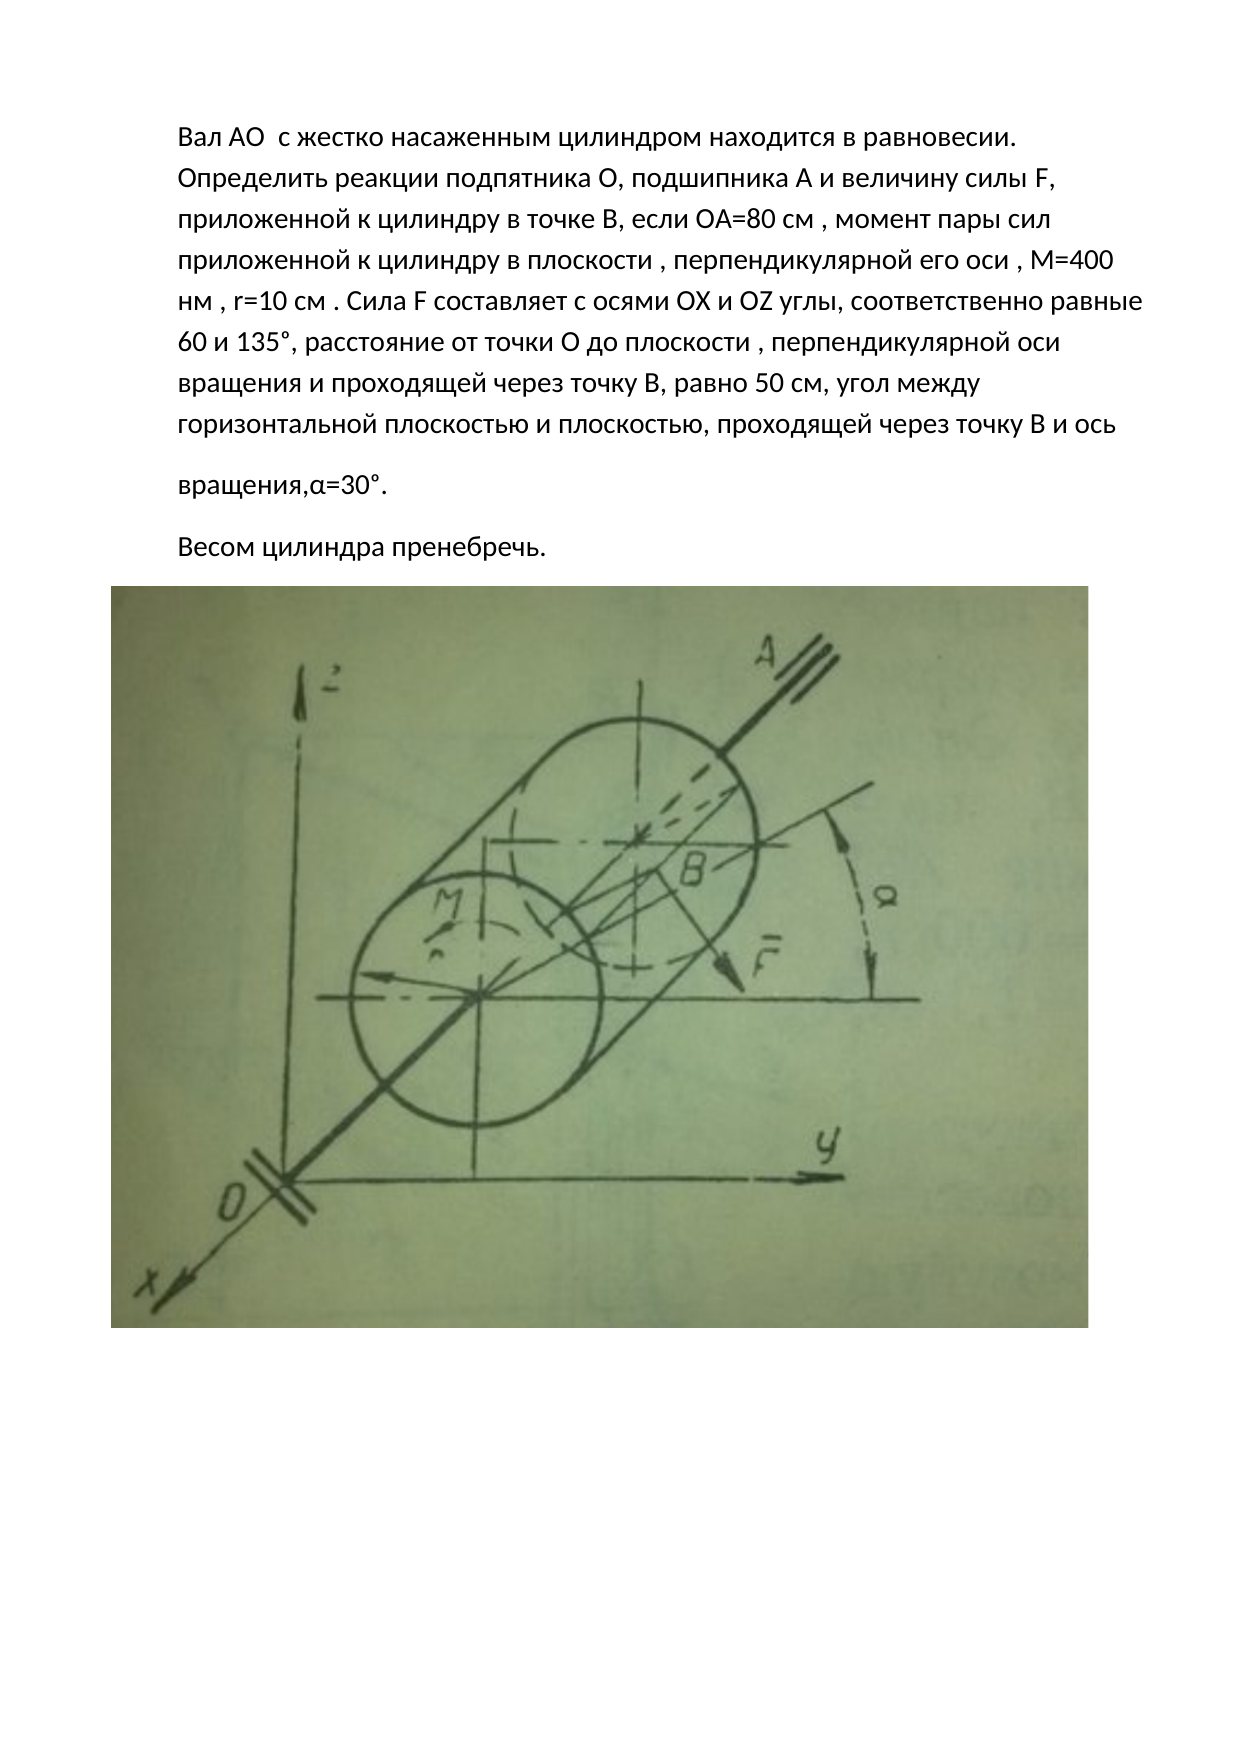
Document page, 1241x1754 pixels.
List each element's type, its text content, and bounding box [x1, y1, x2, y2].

text Весом цилиндра пренебречь. [177, 528, 1152, 564]
text вращения,α=30ᵒ. [177, 466, 1152, 502]
picture [111, 586, 1089, 1328]
text Вал АО с жестко насаженным цилиндром находится в равновесии. Определить реакции подпятника О, подшипника А и величину силы F, приложенной к цилиндру в точке В, если ОА=80 см , момент пары сил приложенной к цилиндру в плоскости , перпендикулярной его оси , М=400 нм , r=10 см . Сила F составляет с осями ОХ и ОZ углы, соответственно равные 60 и 135ᵒ, расстояние от точки О до плоскости , перпендикулярной оси вращения и проходящей через точку В, равно 50 см, угол между горизонтальной плоскостью и плоскостью, проходящей через точку В и ось [177, 118, 1152, 440]
